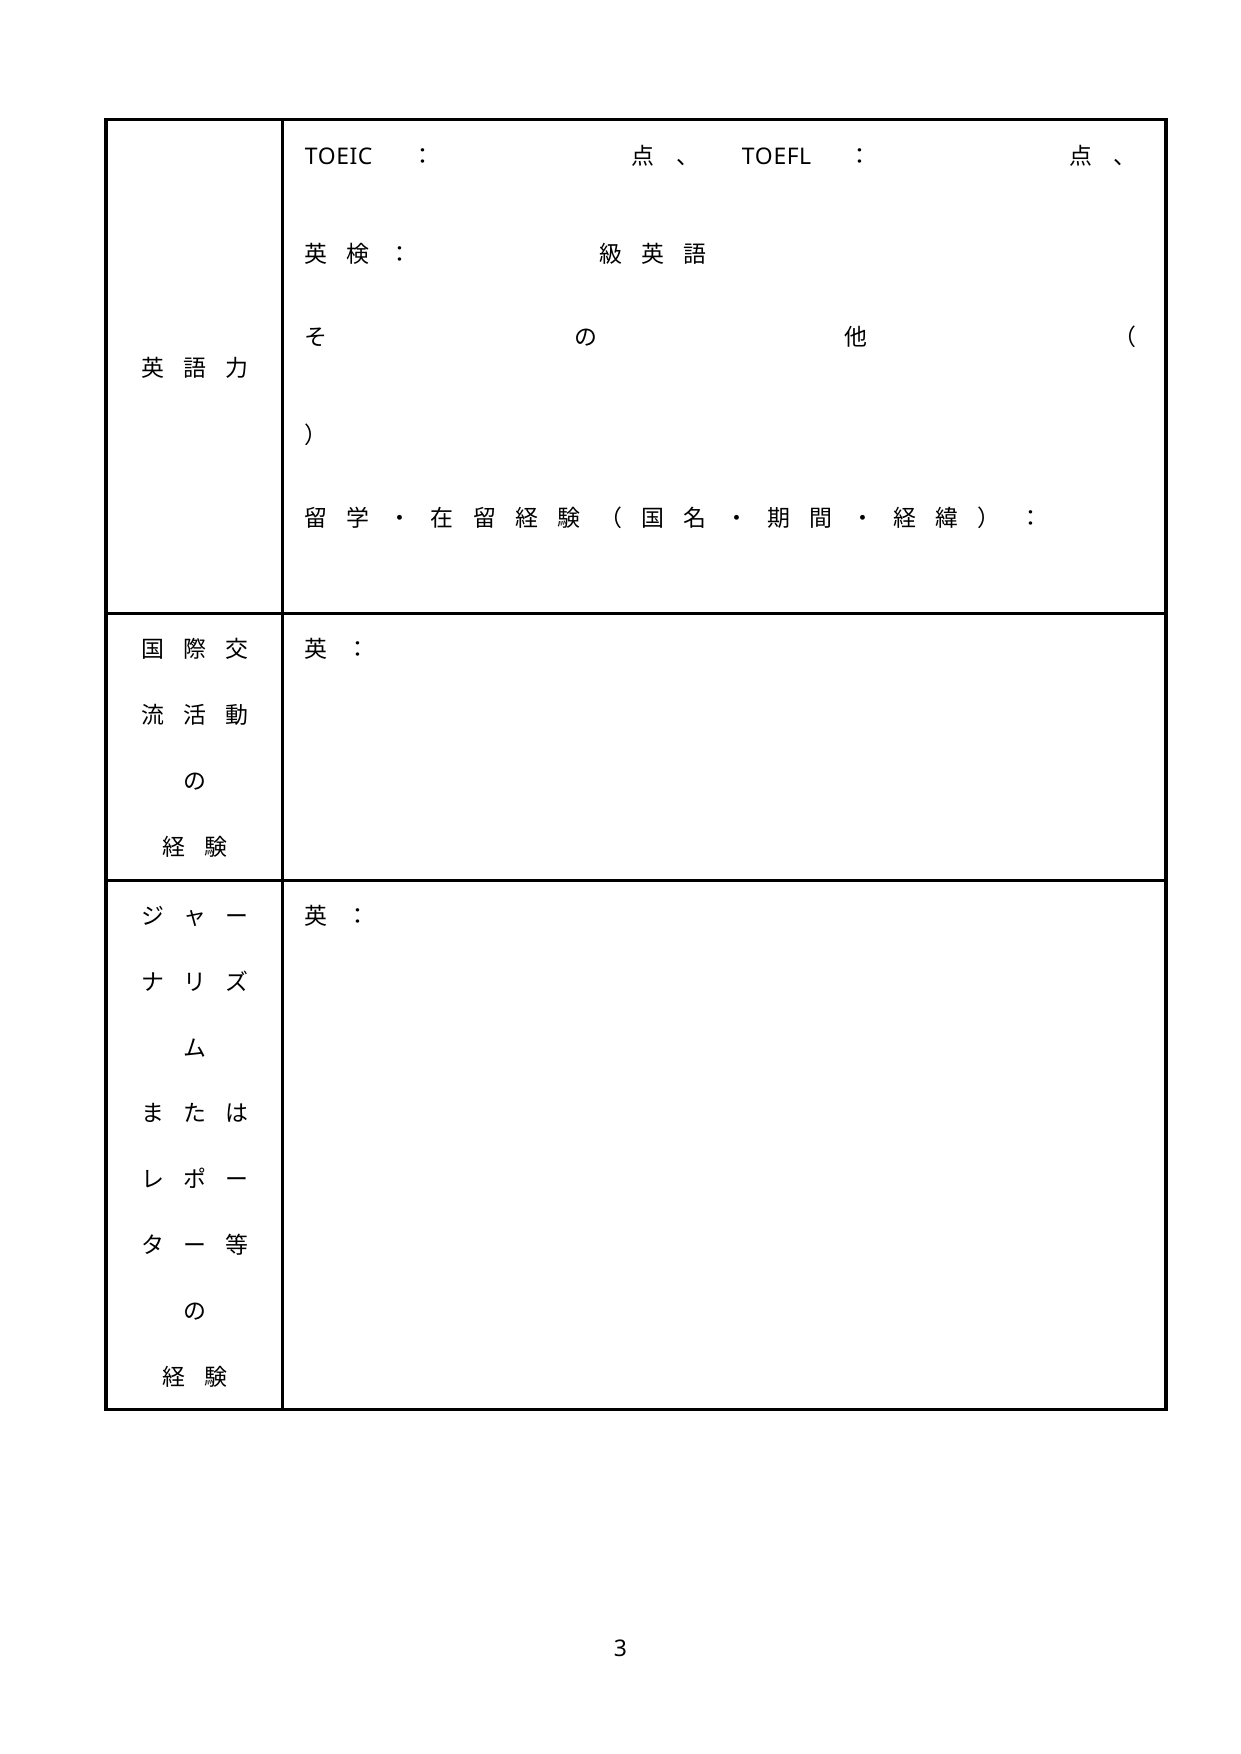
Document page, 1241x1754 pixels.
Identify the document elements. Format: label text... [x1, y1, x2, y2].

table_header 英語力 [108, 121, 281, 612]
table_cell ジャーナリズム または レポーター等の 経験 [108, 882, 281, 1408]
table_cell 国際交流活動の 経験 [108, 615, 281, 878]
table_cell 英： [284, 615, 1164, 878]
table_cell 英： [284, 882, 1164, 1408]
table_header TOEIC： 点、TOEFL： 点、英検： 級英語 その他（ ） 留学・在留経験（国名・期間・経緯）： [284, 121, 1164, 612]
